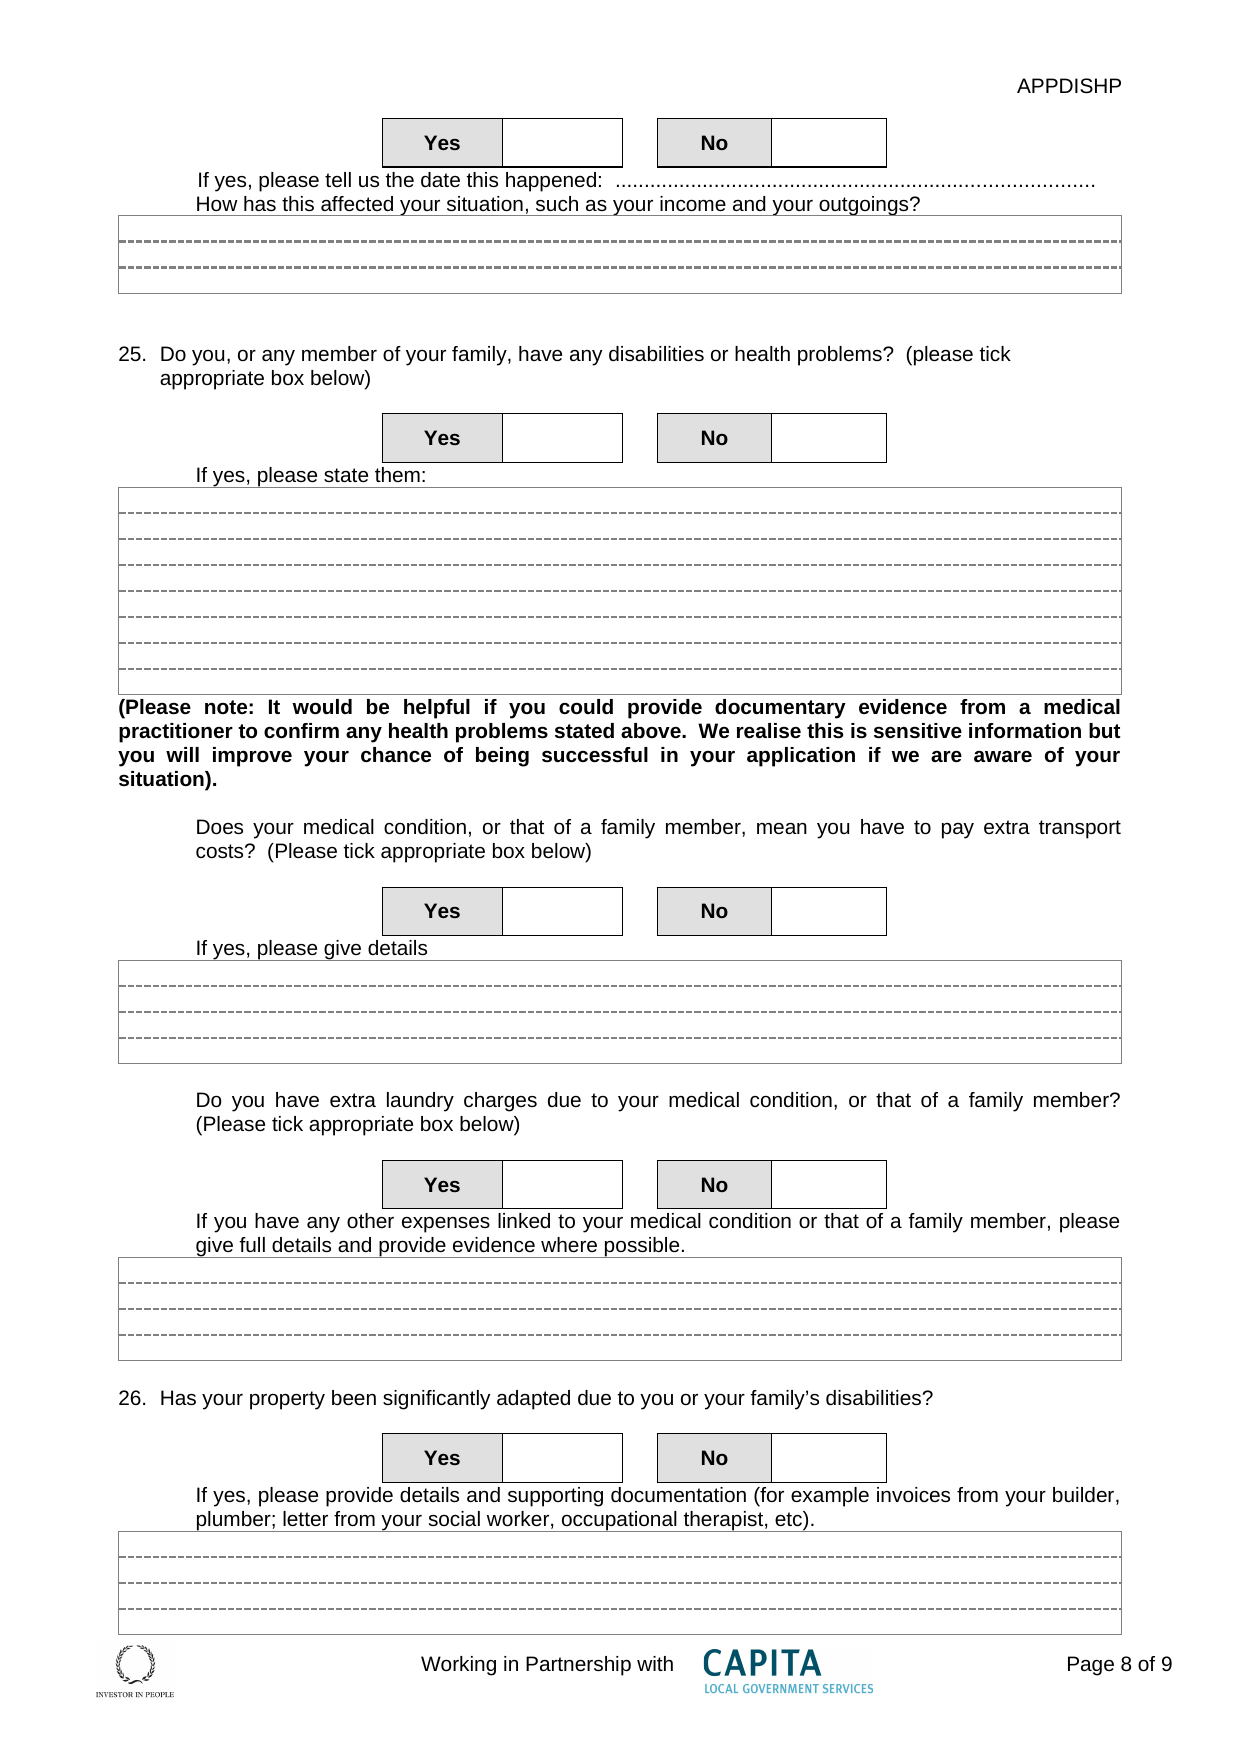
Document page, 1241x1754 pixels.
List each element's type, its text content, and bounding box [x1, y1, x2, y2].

table_header [119, 1532, 1121, 1556]
table_header No [658, 414, 771, 462]
table_header [623, 1160, 657, 1208]
table_header [503, 119, 622, 166]
list Do you, or any member of your family, have any disabilities or health problems? (please tick appropriate box below) [118, 341, 1122, 389]
picture [703, 1649, 873, 1694]
text If yes, please provide details and supporting documentation (for example invoices from your builder, plumber; letter from your social worker, occupational therapist, etc). [195, 1483, 1122, 1531]
table_header [503, 888, 622, 935]
table_header [623, 118, 657, 166]
text If yes, please tell us the date this happened: [195, 167, 1122, 191]
table_cell [119, 266, 1121, 292]
table_cell [119, 590, 1121, 616]
table_header No [658, 1434, 771, 1482]
table_header Yes [383, 1161, 502, 1208]
table_header No [658, 1161, 771, 1208]
table_cell [119, 616, 1121, 642]
table_header Yes [383, 119, 502, 166]
text Do you have extra laundry charges due to your medical condition, or that of a family member? (Please tick appropriate box below) [195, 1088, 1122, 1136]
text If yes, please state them: [195, 463, 1122, 487]
table_cell [119, 1556, 1121, 1582]
table_header [119, 216, 1121, 240]
list Has your property been significantly adapted due to you or your family’s disabilities? [118, 1385, 1122, 1409]
text If yes, please give details [195, 936, 1122, 960]
table_cell [119, 642, 1121, 668]
table_header [772, 1434, 886, 1482]
table_header No [658, 888, 771, 935]
picture [94, 1642, 176, 1701]
table_header Yes [383, 1434, 502, 1482]
text If you have any other expenses linked to your medical condition or that of a family member, please give full details and provide evidence where possible. [195, 1209, 1122, 1257]
table_cell [119, 538, 1121, 564]
table_header [503, 1434, 622, 1482]
text How has this affected your situation, such as your income and your outgoings? [195, 191, 1122, 215]
table_cell [119, 1608, 1121, 1634]
picture [756, 1654, 761, 1662]
table_cell [119, 1334, 1121, 1360]
table_cell [119, 512, 1121, 538]
table_header [119, 488, 1121, 512]
table_header [503, 414, 622, 462]
text (Please note: It would be helpful if you could provide documentary evidence from a medical practitioner to confirm any health problems stated above. We realise this is sensitive information but you will improve your chance of being successful in your application if we are aware of your situation). [118, 695, 1122, 791]
table_header [772, 888, 886, 935]
table_cell [119, 240, 1121, 266]
table_header [119, 1258, 1121, 1282]
text Does your medical condition, or that of a family member, mean you have to pay extra transport costs? (Please tick appropriate box below) [195, 815, 1122, 863]
table_header [623, 887, 657, 935]
table_cell [119, 985, 1121, 1011]
table_header [623, 1433, 657, 1482]
table_header [772, 1161, 886, 1208]
table_header [623, 413, 657, 462]
table_cell [119, 1282, 1121, 1308]
table_header [772, 414, 886, 462]
table_header [503, 1161, 622, 1208]
table_header [772, 119, 886, 166]
table_header Yes [383, 888, 502, 935]
table_cell [119, 1308, 1121, 1334]
table_header [119, 961, 1121, 985]
table_cell [119, 668, 1121, 694]
table_header No [658, 119, 771, 166]
table_header Yes [383, 414, 502, 462]
picture [703, 1649, 709, 1656]
table_cell [119, 564, 1121, 590]
table_cell [119, 1582, 1121, 1608]
table_cell [119, 1037, 1121, 1063]
table_cell [119, 1011, 1121, 1037]
